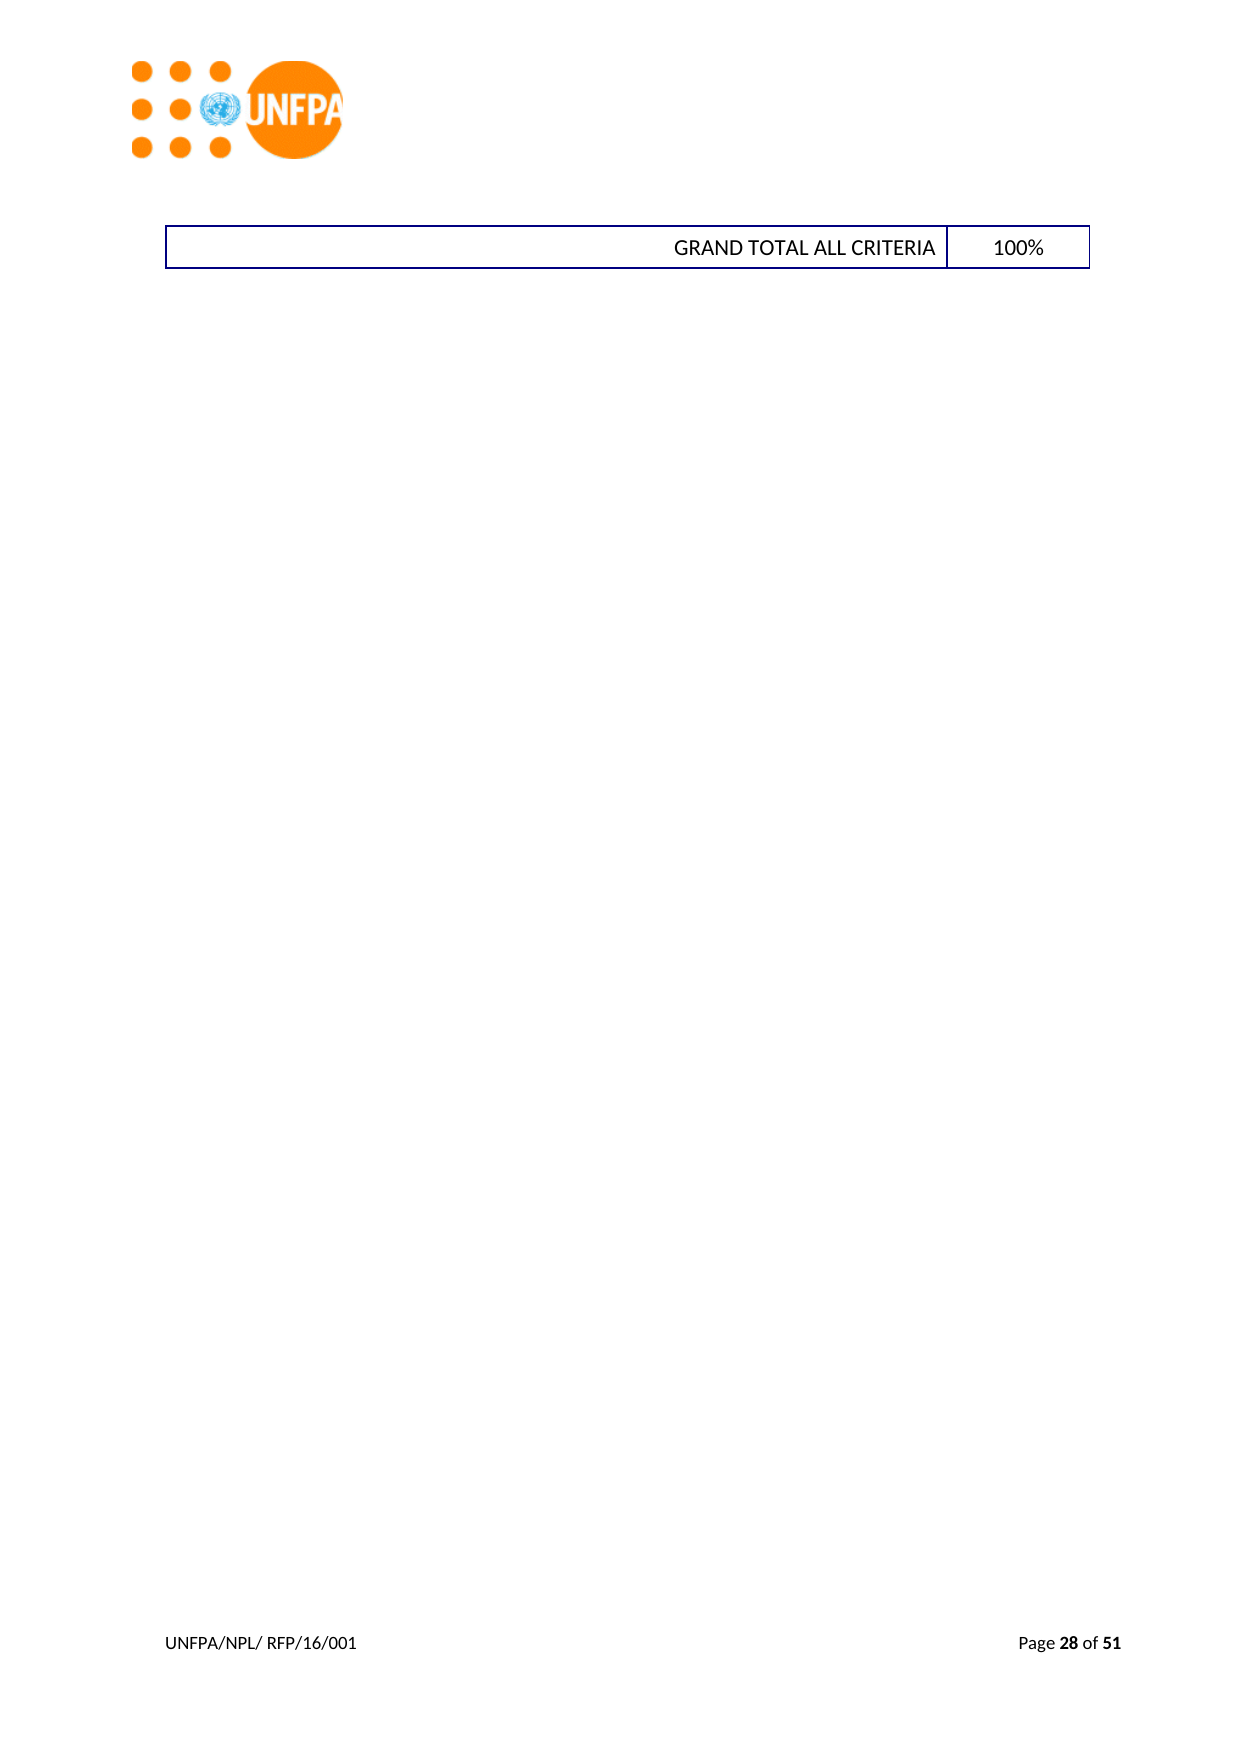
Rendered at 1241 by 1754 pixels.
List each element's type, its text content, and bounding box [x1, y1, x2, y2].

table_cell GRAND TOTAL ALL CRITERIA [167, 227, 946, 267]
picture [132, 61, 343, 159]
table_cell 100% [948, 227, 1089, 267]
